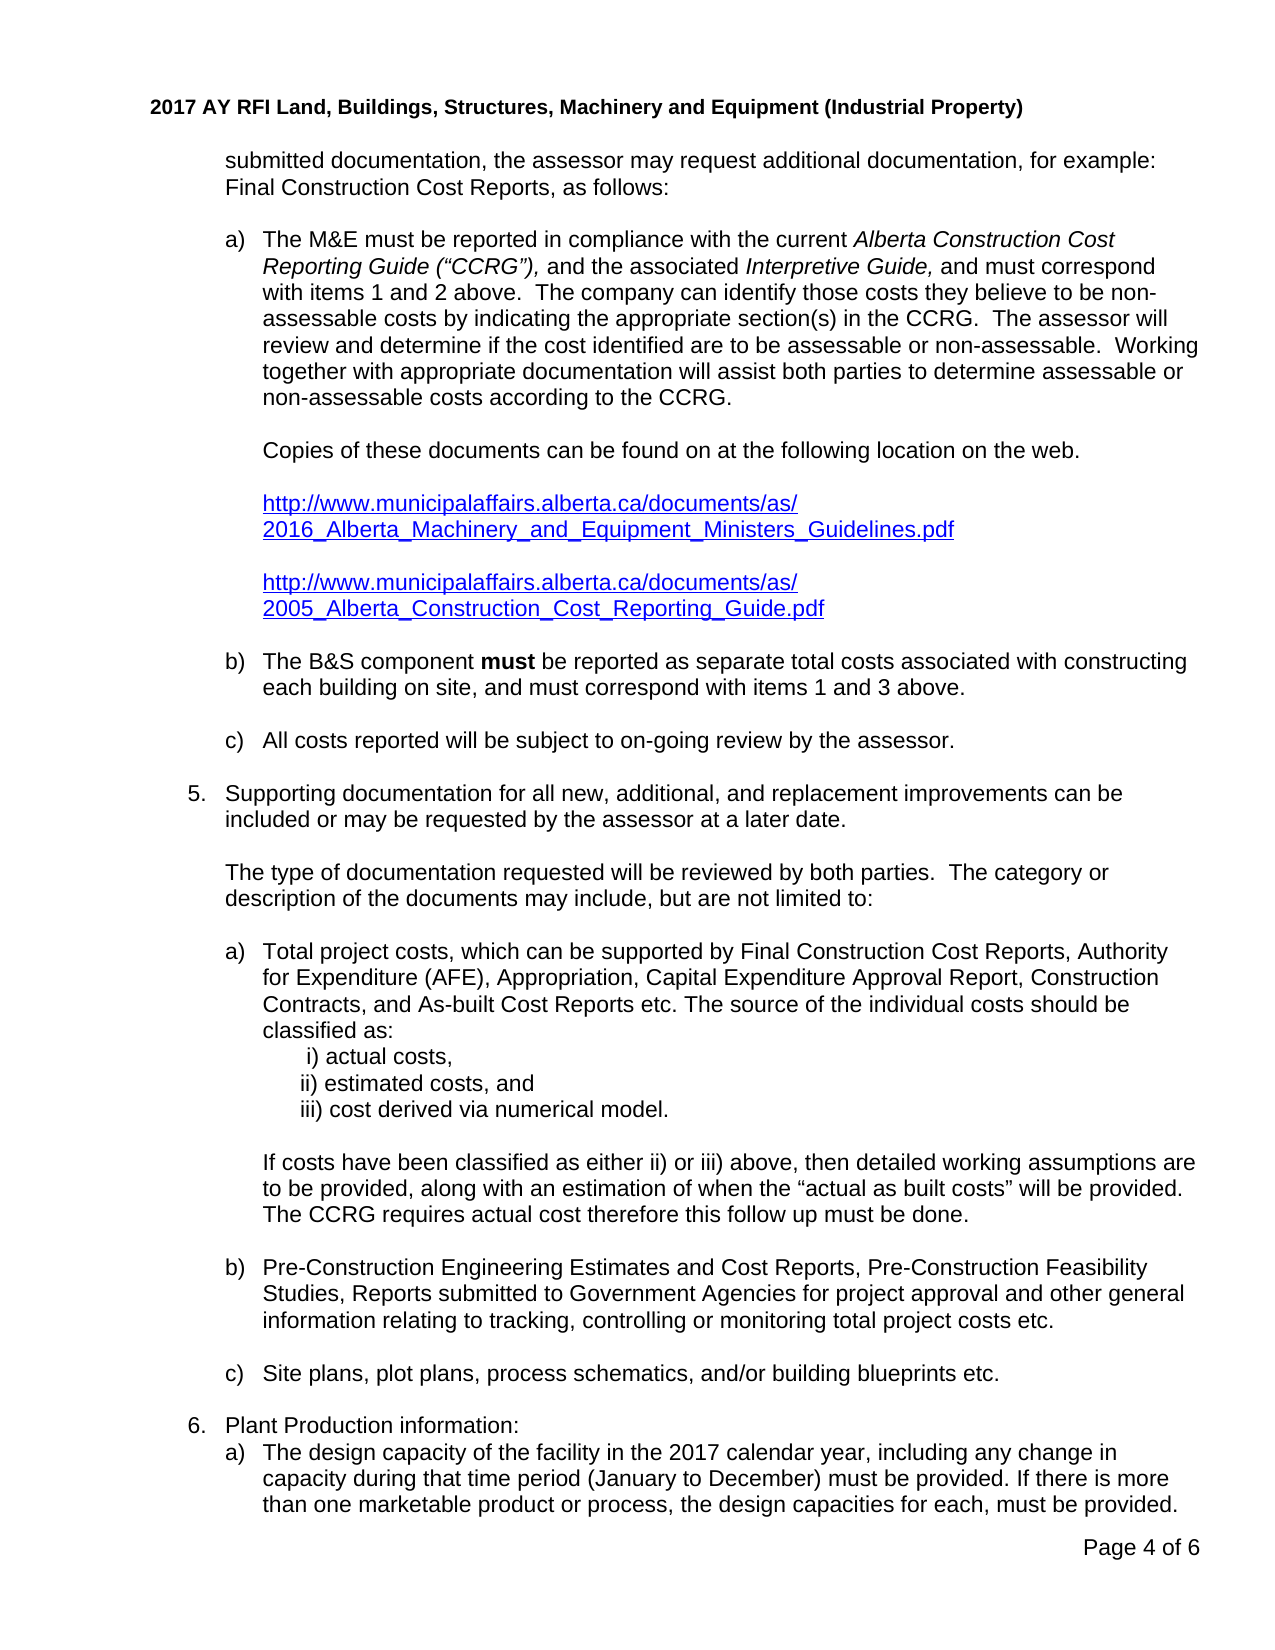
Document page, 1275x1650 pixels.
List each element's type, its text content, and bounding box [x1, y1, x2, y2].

text If costs have been classified as either ii) or iii) above, then detailed working assumptions are to be provided, along with an estimation of when the “actual as built costs” will be provided. The CCRG requires actual cost therefore this follow up must be done. [262, 1149, 1200, 1228]
list Site plans, plot plans, process schematics, and/or building blueprints etc. [225, 1359, 1200, 1386]
list Total project costs, which can be supported by Final Construction Cost Reports, Authority for Expenditure (AFE), Appropriation, Capital Expenditure Approval Report, Construction Contracts, and As-built Cost Reports etc. The source of the individual costs should be classified as: [225, 938, 1200, 1043]
text http://www.municipalaffairs.alberta.ca/documents/as/2005_Alberta_Construction_Cost_Reporting_Guide.pdf [262, 569, 1200, 622]
list All costs reported will be subject to on-going review by the assessor. [225, 727, 1200, 753]
text ii) estimated costs, and [225, 1069, 1200, 1096]
list Copies of these documents can be found on at the following location on the web. [262, 437, 1200, 463]
text iii) cost derived via numerical model. [225, 1096, 1200, 1122]
list The B&S component must be reported as separate total costs associated with constructing each building on site, and must correspond with items 1 and 3 above. [225, 648, 1200, 701]
list The design capacity of the facility in the 2017 calendar year, including any change in capacity during that time period (January to December) must be provided. If there is more than one marketable product or process, the design capacities for each, must be provided. [225, 1438, 1200, 1518]
text i) actual costs, [225, 1043, 1200, 1069]
list Plant Production information: [187, 1412, 1200, 1438]
list Pre-Construction Engineering Estimates and Cost Reports, Pre-Construction Feasibility Studies, Reports submitted to Government Agencies for project approval and other general information relating to tracking, controlling or monitoring total project costs etc. [225, 1254, 1200, 1333]
text The type of documentation requested will be reviewed by both parties. The category or description of the documents may include, but are not limited to: [225, 859, 1200, 911]
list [187, 147, 1200, 200]
text http://www.municipalaffairs.alberta.ca/documents/as/2016_Alberta_Machinery_and_Equipment_Ministers_Guidelines.pdf [262, 490, 1200, 542]
list The M&E must be reported in compliance with the current Alberta Construction Cost Reporting Guide (“CCRG”), and the associated Interpretive Guide, and must correspond with items 1 and 2 above. The company can identify those costs they believe to be non-assessable costs by indicating the appropriate section(s) in the CCRG. The assessor will review and determine if the cost identified are to be assessable or non-assessable. Working together with appropriate documentation will assist both parties to determine assessable or non-assessable costs according to the CCRG. [225, 226, 1200, 411]
list Supporting documentation for all new, additional, and replacement improvements can be included or may be requested by the assessor at a later date. [187, 780, 1200, 832]
